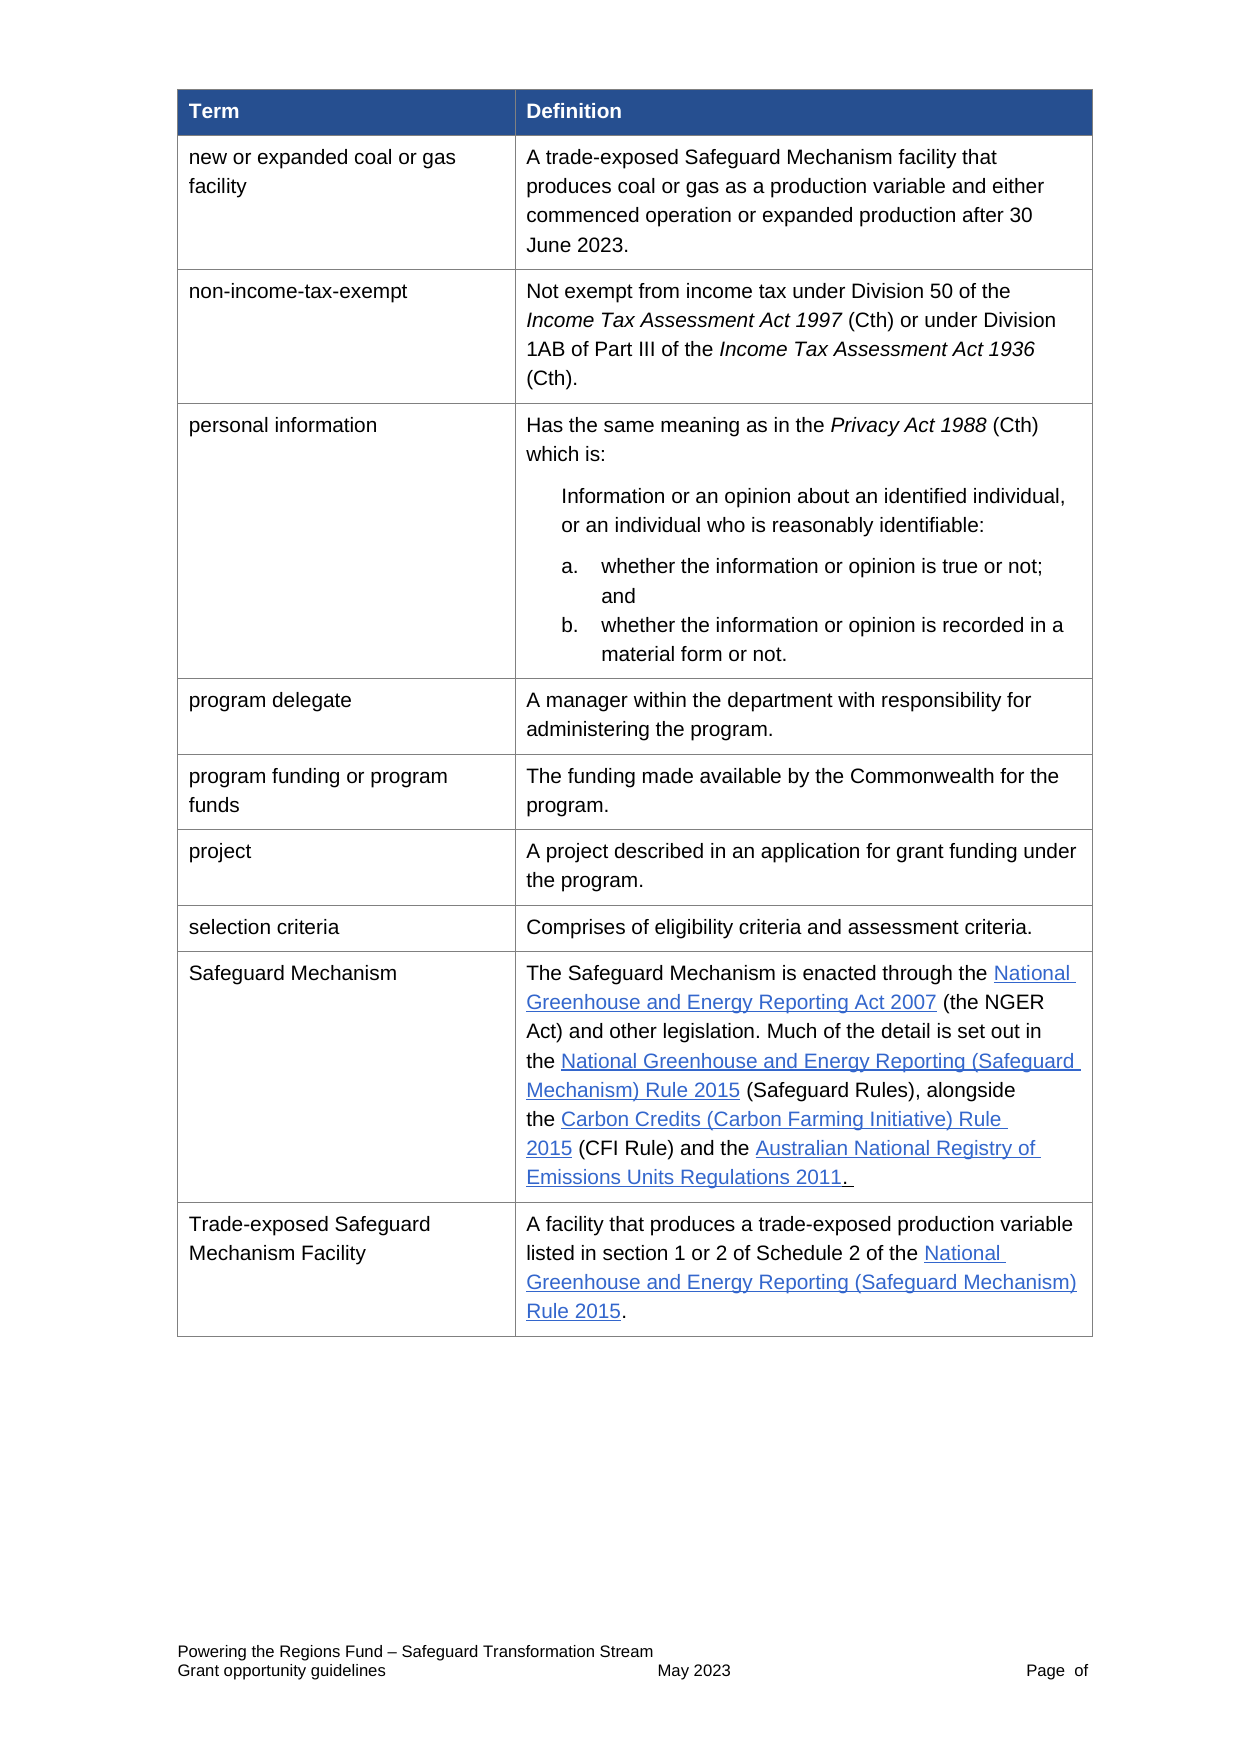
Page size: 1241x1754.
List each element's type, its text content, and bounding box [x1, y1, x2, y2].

table_cell new or expanded coal or gas facility [178, 136, 515, 269]
table_cell non-income-tax-exempt [178, 270, 515, 403]
table_header Definition [516, 90, 1092, 135]
table_cell A facility that produces a trade-exposed production variable listed in section 1 or 2 of Schedule 2 of the National Greenhouse and Energy Reporting (Safeguard Mechanism) Rule 2015. [516, 1203, 1092, 1336]
table_cell Trade-exposed Safeguard Mechanism Facility [178, 1203, 515, 1336]
table_cell A trade-exposed Safeguard Mechanism facility that produces coal or gas as a production variable and either commenced operation or expanded production after 30 June 2023. [516, 136, 1092, 269]
table_cell Not exempt from income tax under Division 50 of the Income Tax Assessment Act 1997 (Cth) or under Division 1AB of Part III of the Income Tax Assessment Act 1936 (Cth). [516, 270, 1092, 403]
table_cell personal information [178, 404, 515, 678]
table_cell A manager within the department with responsibility for administering the program. [516, 679, 1092, 754]
table_cell program delegate [178, 679, 515, 754]
table_cell The funding made available by the Commonwealth for the program. [516, 755, 1092, 829]
table_cell Has the same meaning as in the Privacy Act 1988 (Cth) which is: Information or an opinion about an identified individual, or an individual who is reasonably identifiable: whether the information or opinion is true or not; and whether the information or opinion is recorded in a material form or not. [516, 404, 1092, 678]
table_cell project [178, 830, 515, 905]
table_cell Comprises of eligibility criteria and assessment criteria. [516, 906, 1092, 951]
table_header Term [178, 90, 515, 135]
table_cell program funding or program funds [178, 755, 515, 829]
table_cell Safeguard Mechanism [178, 952, 515, 1202]
table_cell A project described in an application for grant funding under the program. [516, 830, 1092, 905]
table_cell The Safeguard Mechanism is enacted through the National Greenhouse and Energy Reporting Act 2007 (the NGER Act) and other legislation. Much of the detail is set out in the National Greenhouse and Energy Reporting (Safeguard Mechanism) Rule 2015 (Safeguard Rules), alongside the Carbon Credits (Carbon Farming Initiative) Rule 2015 (CFI Rule) and the Australian National Registry of Emissions Units Regulations 2011. [516, 952, 1092, 1202]
table_cell selection criteria [178, 906, 515, 951]
